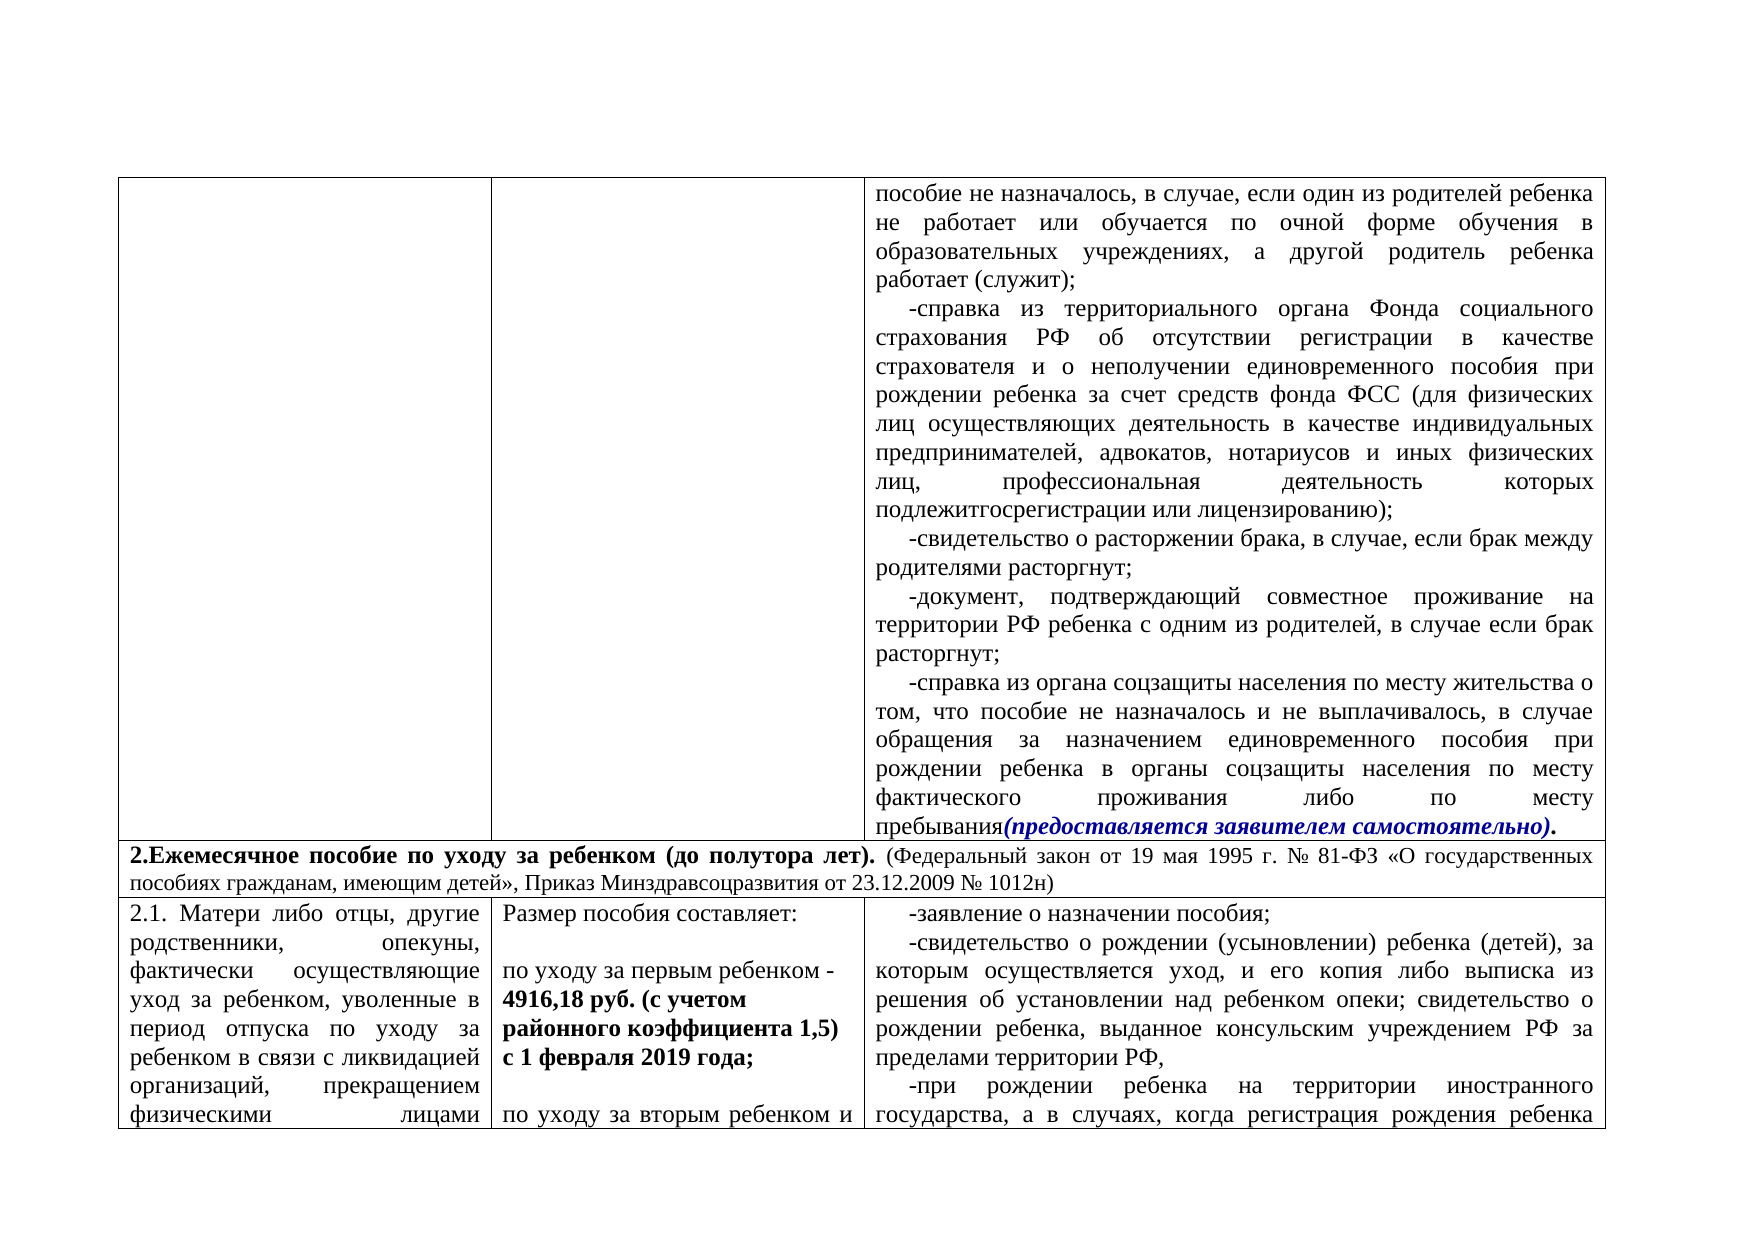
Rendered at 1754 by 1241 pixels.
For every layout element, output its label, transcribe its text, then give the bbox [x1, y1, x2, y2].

table_cell 2.Ежемесячное пособие по уходу за ребенком (до полутора лет). (Федеральный закон от 19 мая 1995 г. № 81-ФЗ «О государственных пособиях гражданам, имеющим детей», Приказ Минздравсоцразвития от 23.12.2009 № 1012н) [119, 841, 1605, 897]
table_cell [865, 898, 1605, 1128]
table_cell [492, 178, 864, 839]
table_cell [119, 898, 491, 1128]
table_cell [492, 898, 864, 1128]
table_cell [865, 178, 1605, 839]
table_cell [119, 178, 491, 839]
